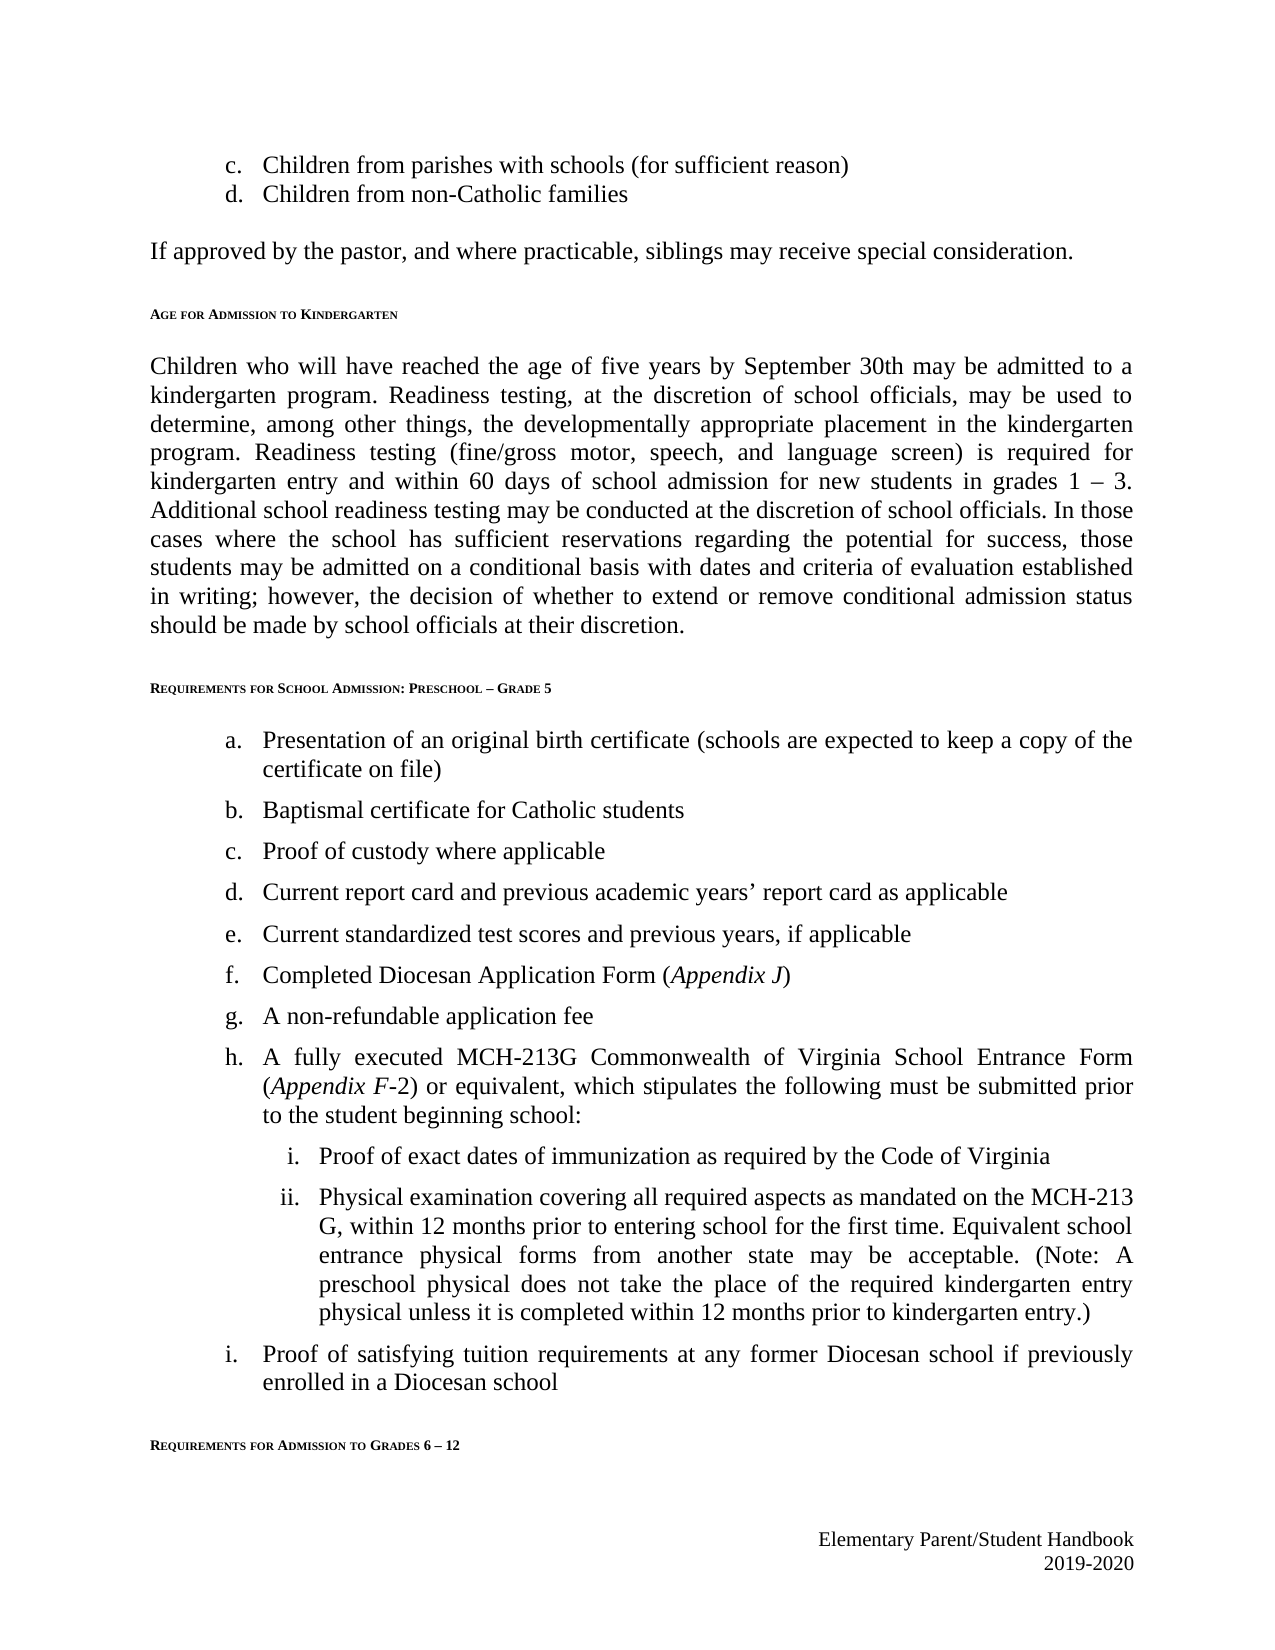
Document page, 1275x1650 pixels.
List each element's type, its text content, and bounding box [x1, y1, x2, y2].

list Baptismal certificate for Catholic students [225, 795, 1134, 824]
text If approved by the pastor, and where practicable, siblings may receive special consideration. [150, 236, 1134, 265]
list Presentation of an original birth certificate (schools are expected to keep a copy of the certificate on file) [225, 725, 1134, 782]
subtitle Requirements for Admission to Grades 6 – 12 [150, 1425, 1134, 1454]
list Completed Diocesan Application Form (Appendix J) [225, 960, 1134, 989]
list Children from parishes with schools (for sufficient reason) [225, 150, 1134, 179]
list Current report card and previous academic years’ report card as applicable [225, 877, 1134, 906]
subtitle Age for Admission to Kindergarten [150, 294, 1134, 322]
list A fully executed MCH-213G Commonwealth of Virginia School Entrance Form (Appendix F-2) or equivalent, which stipulates the following must be submitted prior to the student beginning school: [225, 1042, 1134, 1129]
list Children from non-Catholic families [225, 179, 1134, 207]
list A non-refundable application fee [225, 1001, 1134, 1030]
text Children who will have reached the age of five years by September 30th may be admitted to a kindergarten program. Readiness testing, at the discretion of school officials, may be used to determine, among other things, the developmentally appropriate placement in the kindergarten program. Readiness testing (fine/gross motor, speech, and language screen) is required for kindergarten entry and within 60 days of school admission for new students in grades 1 – 3. Additional school readiness testing may be conducted at the discretion of school officials. In those cases where the school has sufficient reservations regarding the potential for success, those students may be admitted on a conditional basis with dates and criteria of evaluation established in writing; however, the decision of whether to extend or remove conditional admission status should be made by school officials at their discretion. [150, 351, 1134, 639]
subtitle Requirements for School Admission: Preschool – Grade 5 [150, 667, 1134, 696]
list Proof of satisfying tuition requirements at any former Diocesan school if previously enrolled in a Diocesan school [225, 1339, 1134, 1396]
list Physical examination covering all required aspects as mandated on the MCH-213 G, within 12 months prior to entering school for the first time. Equivalent school entrance physical forms from another state may be acceptable. (Note: A preschool physical does not take the place of the required kindergarten entry physical unless it is completed within 12 months prior to kindergarten entry.) [300, 1182, 1134, 1326]
list Proof of custody where applicable [225, 836, 1134, 865]
list Current standardized test scores and previous years, if applicable [225, 919, 1134, 947]
list Proof of exact dates of immunization as required by the Code of Virginia [300, 1141, 1134, 1170]
